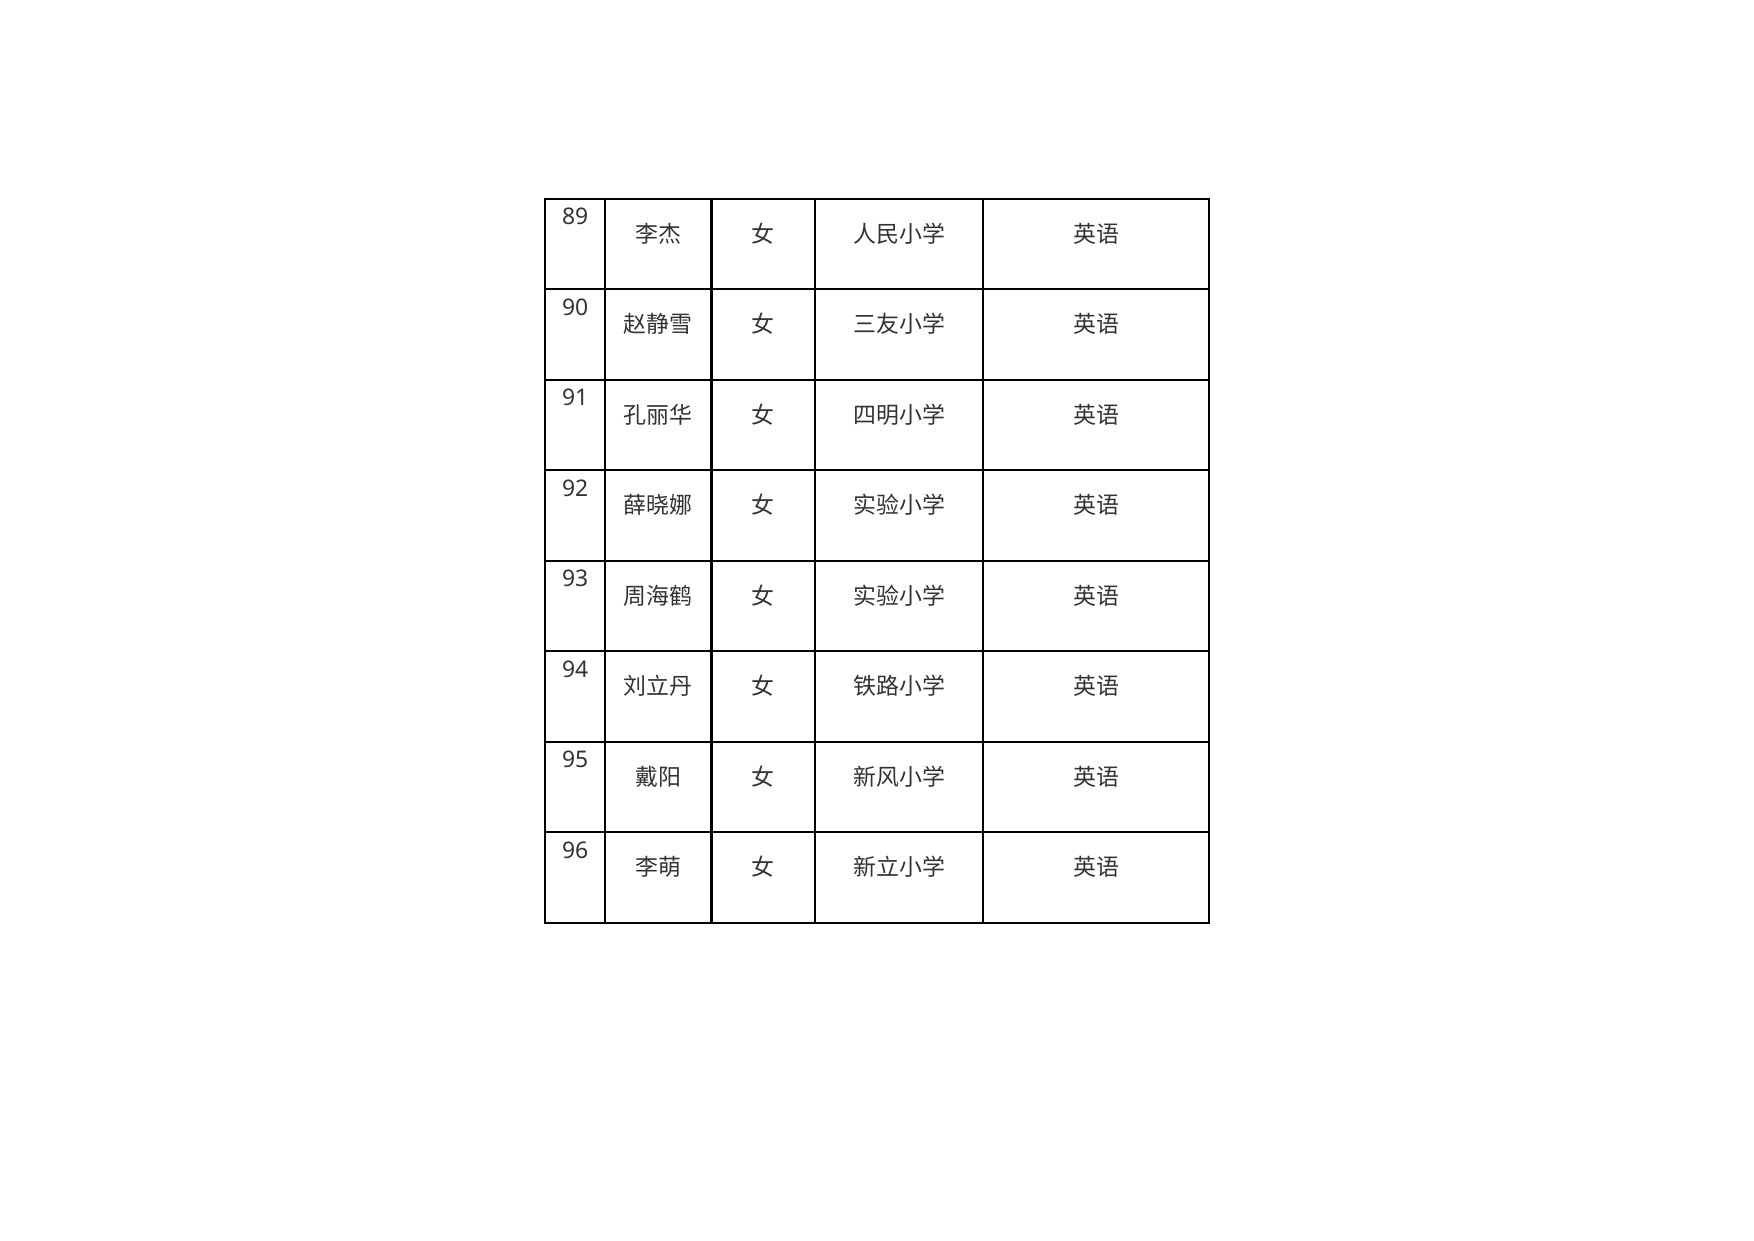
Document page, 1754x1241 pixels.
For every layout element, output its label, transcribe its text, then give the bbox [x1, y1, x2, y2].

table_cell 新风小学 [816, 743, 982, 831]
table_cell 92 [546, 471, 604, 560]
table_cell 91 [546, 381, 604, 469]
table_cell 周海鹤 [606, 562, 710, 650]
table_cell 90 [546, 290, 604, 379]
table_cell 女 [713, 562, 814, 650]
table_cell 女 [713, 200, 814, 288]
table_cell 李萌 [606, 833, 710, 922]
table_cell 93 [546, 562, 604, 650]
table_cell 赵静雪 [606, 290, 710, 379]
table_cell 96 [546, 833, 604, 922]
table_cell 新立小学 [816, 833, 982, 922]
table_cell 实验小学 [816, 471, 982, 560]
table_cell 薛晓娜 [606, 471, 710, 560]
table_cell 铁路小学 [816, 652, 982, 741]
table_cell 英语 [984, 743, 1208, 831]
table_cell 戴阳 [606, 743, 710, 831]
table_cell 英语 [984, 381, 1208, 469]
table_cell 人民小学 [816, 200, 982, 288]
table_cell 英语 [984, 290, 1208, 379]
table_cell 李杰 [606, 200, 710, 288]
table_cell 刘立丹 [606, 652, 710, 741]
table_cell 89 [546, 200, 604, 288]
table_cell 女 [713, 743, 814, 831]
table_cell 实验小学 [816, 562, 982, 650]
table_cell 英语 [984, 652, 1208, 741]
table_cell 英语 [984, 833, 1208, 922]
table_cell 英语 [984, 471, 1208, 560]
table_cell 孔丽华 [606, 381, 710, 469]
table_cell 女 [713, 652, 814, 741]
table_cell 94 [546, 652, 604, 741]
table_cell 三友小学 [816, 290, 982, 379]
table_cell 女 [713, 833, 814, 922]
table_cell 英语 [984, 562, 1208, 650]
table_cell 四明小学 [816, 381, 982, 469]
table_cell 女 [713, 381, 814, 469]
table_cell 女 [713, 290, 814, 379]
table_cell 女 [713, 471, 814, 560]
table_cell 95 [546, 743, 604, 831]
table_cell 英语 [984, 200, 1208, 288]
